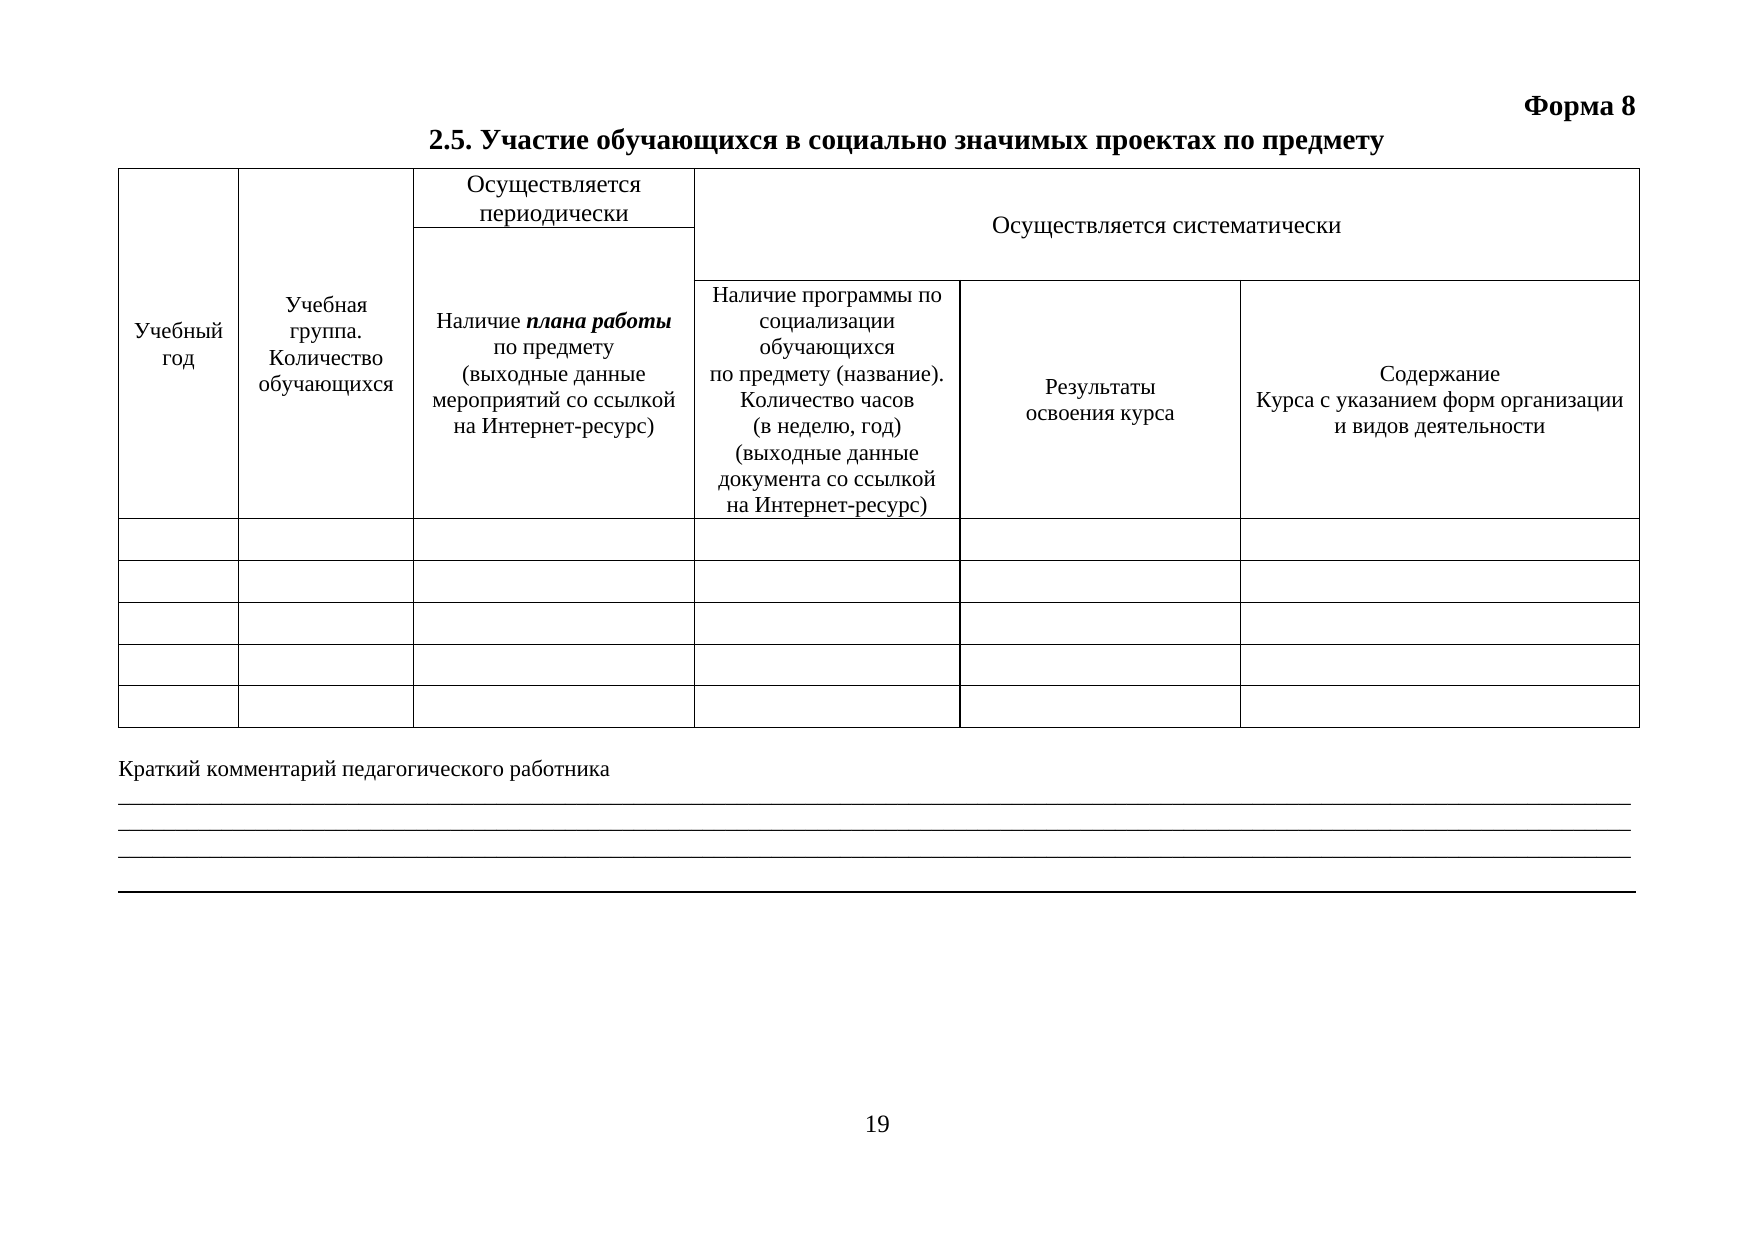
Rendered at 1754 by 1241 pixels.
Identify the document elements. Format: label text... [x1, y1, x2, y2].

text ________________________________________________________________________________________________________________________________________________________________________________________________________________________________________________________________________ [118, 807, 1636, 891]
table_cell [695, 645, 959, 685]
table_cell [119, 519, 238, 560]
table_cell [961, 686, 1240, 727]
table_cell [1241, 645, 1639, 685]
table_cell [119, 645, 238, 685]
table_cell [414, 561, 694, 602]
table_cell Содержание Курса с указанием форм организации и видов деятельности [1241, 281, 1639, 518]
table_cell [239, 561, 413, 602]
table_cell [119, 686, 238, 727]
table_cell [961, 645, 1240, 685]
table_cell [239, 686, 413, 727]
table_cell [695, 686, 959, 727]
text 2.5. Участие обучающихся в социально значимых проектах по предмету [118, 122, 1636, 156]
table_cell [119, 561, 238, 602]
table_cell [239, 519, 413, 560]
table_cell [1241, 519, 1639, 560]
text Форма 8 [118, 88, 1636, 122]
table_header Учебный год [119, 169, 238, 518]
table_cell Наличие плана работы по предмету (выходные данные мероприятий со ссылкой на Интернет-ресурс) [414, 228, 694, 518]
table_cell [961, 561, 1240, 602]
table_cell [119, 603, 238, 643]
table_cell [414, 603, 694, 643]
table_cell [239, 603, 413, 643]
table_cell [414, 686, 694, 727]
table_cell [695, 519, 959, 560]
table_header Осуществляется систематически [695, 169, 1639, 280]
table_cell [1241, 561, 1639, 602]
table_header Осуществляется периодически [414, 169, 694, 227]
table_cell [961, 519, 1240, 560]
text Краткий комментарий педагогического работника ____________________________________________________________________________________________________________________________________ [118, 755, 1636, 807]
table_header Учебная группа. Количество обучающихся [239, 169, 413, 518]
table_cell [695, 561, 959, 602]
table_cell [961, 603, 1240, 643]
table_cell [414, 645, 694, 685]
table_cell [1241, 603, 1639, 643]
table_cell [239, 645, 413, 685]
table_cell [414, 519, 694, 560]
table_cell [1241, 686, 1639, 727]
table_cell Результаты освоения курса [961, 281, 1240, 518]
table_cell [695, 603, 959, 643]
table_cell Наличие программы по социализации обучающихся по предмету (название). Количество часов (в неделю, год) (выходные данные документа со ссылкой на Интернет-ресурс) [695, 281, 959, 518]
